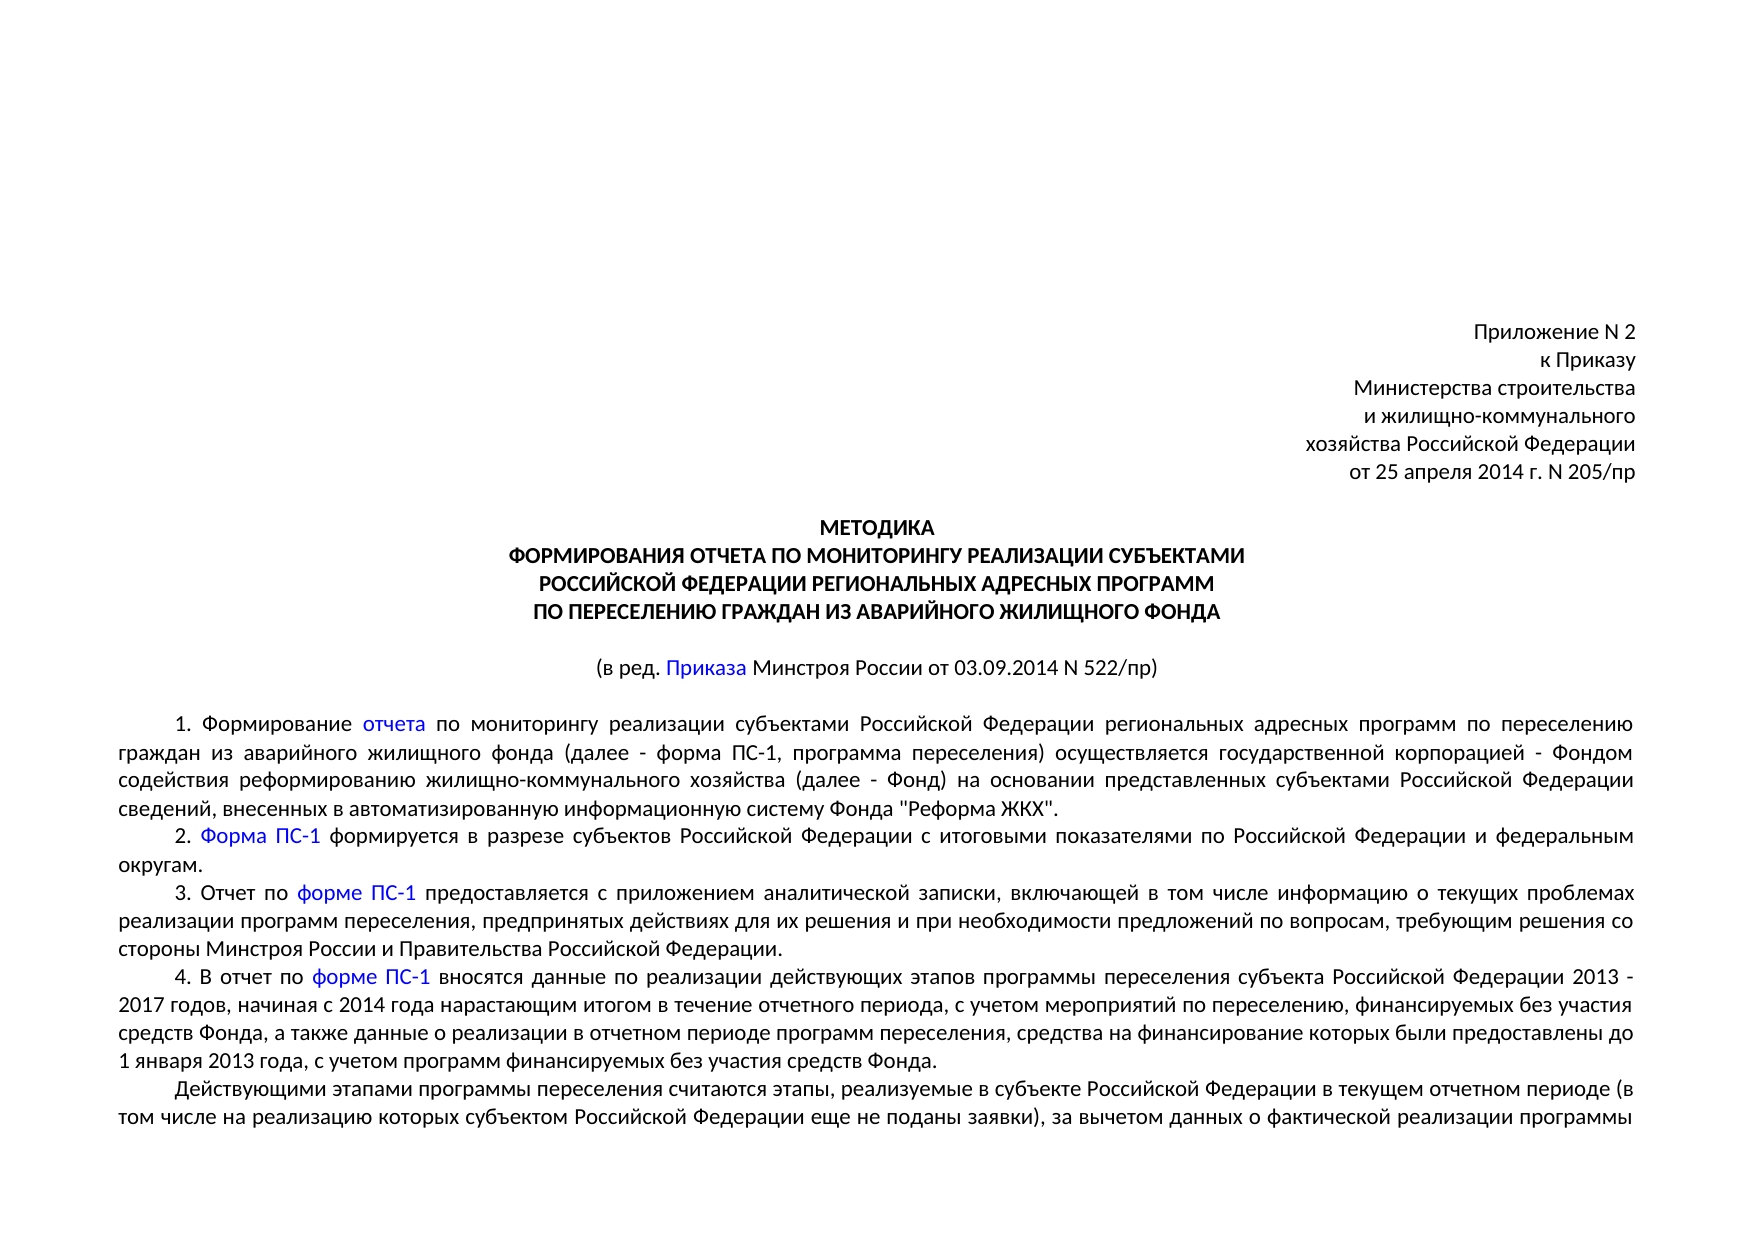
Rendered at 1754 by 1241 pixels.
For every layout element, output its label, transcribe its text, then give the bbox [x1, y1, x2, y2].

text ФОРМИРОВАНИЯ ОТЧЕТА ПО МОНИТОРИНГУ РЕАЛИЗАЦИИ СУБЪЕКТАМИ [118, 541, 1636, 569]
text и жилищно-коммунального [118, 401, 1636, 429]
text хозяйства Российской Федерации [118, 429, 1636, 457]
text 3. Отчет по форме ПС-1 предоставляется с приложением аналитической записки, включающей в том числе информацию о текущих проблемах реализации программ переселения, предпринятых действиях для их решения и при необходимости предложений по вопросам, требующим решения со стороны Минстроя России и Правительства Российской Федерации. [118, 878, 1636, 962]
text ПО ПЕРЕСЕЛЕНИЮ ГРАЖДАН ИЗ АВАРИЙНОГО ЖИЛИЩНОГО ФОНДА [118, 597, 1636, 626]
text 2. Форма ПС-1 формируется в разрезе субъектов Российской Федерации с итоговыми показателями по Российской Федерации и федеральным округам. [118, 822, 1636, 878]
text 4. В отчет по форме ПС-1 вносятся данные по реализации действующих этапов программы переселения субъекта Российской Федерации 2013 - 2017 годов, начиная с 2014 года нарастающим итогом в течение отчетного периода, с учетом мероприятий по переселению, финансируемых без участия средств Фонда, а также данные о реализации в отчетном периоде программ переселения, средства на финансирование которых были предоставлены до 1 января 2013 года, с учетом программ финансируемых без участия средств Фонда. [118, 962, 1636, 1074]
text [118, 1074, 1636, 1130]
text Министерства строительства [118, 373, 1636, 401]
text 1. Формирование отчета по мониторингу реализации субъектами Российской Федерации региональных адресных программ по переселению граждан из аварийного жилищного фонда (далее - форма ПС-1, программа переселения) осуществляется государственной корпорацией - Фондом содействия реформированию жилищно-коммунального хозяйства (далее - Фонд) на основании представленных субъектами Российской Федерации сведений, внесенных в автоматизированную информационную систему Фонда "Реформа ЖКХ". [118, 709, 1636, 822]
text Приложение N 2 [118, 317, 1636, 345]
text РОССИЙСКОЙ ФЕДЕРАЦИИ РЕГИОНАЛЬНЫХ АДРЕСНЫХ ПРОГРАММ [118, 569, 1636, 597]
text от 25 апреля 2014 г. N 205/пр [118, 457, 1636, 485]
text МЕТОДИКА [118, 513, 1636, 541]
text (в ред. Приказа Минстроя России от 03.09.2014 N 522/пр) [118, 653, 1636, 682]
text к Приказу [118, 345, 1636, 373]
